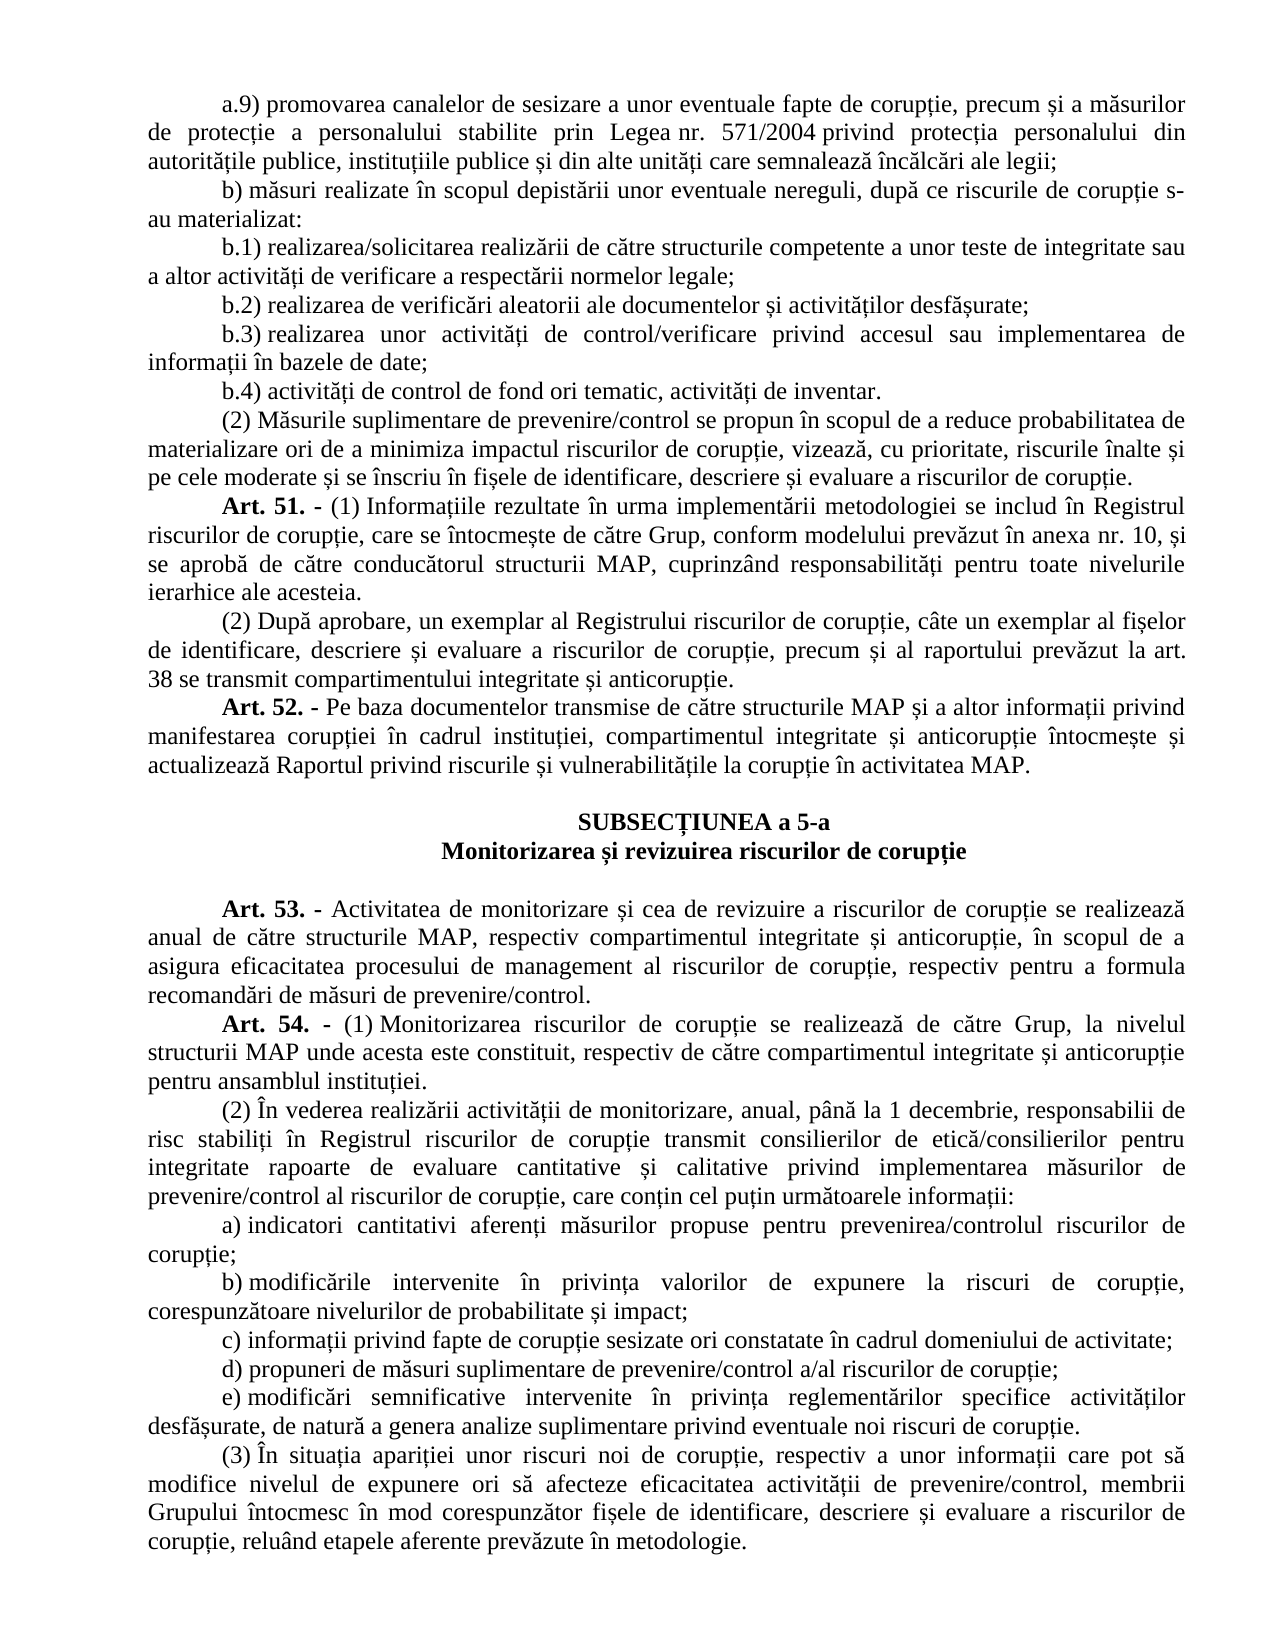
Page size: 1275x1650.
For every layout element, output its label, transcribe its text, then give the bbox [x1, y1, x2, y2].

text b.2) realizarea de verificări aleatorii ale documentelor și activităților desfășurate; [148, 290, 1186, 319]
text c) informații privind fapte de corupție sesizate ori constatate în cadrul domeniului de activitate; [148, 1325, 1186, 1354]
text (3) În situația apariției unor riscuri noi de corupție, respectiv a unor informații care pot să modifice nivelul de expunere ori să afecteze eficacitatea activității de prevenire/control, membrii Grupului întocmesc în mod corespunzător fișele de identificare, descriere și evaluare a riscurilor de corupție, reluând etapele aferente prevăzute în metodologie. [148, 1440, 1186, 1555]
text Art. 54. - (1) Monitorizarea riscurilor de corupție se realizează de către Grup, la nivelul structurii MAP unde acesta este constituit, respectiv de către compartimentul integritate și anticorupție pentru ansamblul instituției. [148, 1009, 1186, 1095]
text b.1) realizarea/solicitarea realizării de către structurile competente a unor teste de integritate sau a altor activități de verificare a respectării normelor legale; [148, 232, 1186, 290]
text Art. 51. - (1) Informațiile rezultate în urma implementării metodologiei se includ în Registrul riscurilor de corupție, care se întocmește de către Grup, conform modelului prevăzut în anexa nr. 10, și se aprobă de către conducătorul structurii MAP, cuprinzând responsabilități pentru toate nivelurile ierarhice ale acesteia. [148, 491, 1186, 606]
text a) indicatori cantitativi aferenți măsurilor propuse pentru prevenirea/controlul riscurilor de corupție; [148, 1210, 1186, 1267]
text b) modificările intervenite în privința valorilor de expunere la riscuri de corupție, corespunzătoare nivelurilor de probabilitate și impact; [148, 1267, 1186, 1325]
text a.9) promovarea canalelor de sesizare a unor eventuale fapte de corupție, precum și a măsurilor de protecție a personalului stabilite prin Legea nr. 571/2004 privind protecția personalului din autoritățile publice, instituțiile publice și din alte unități care semnalează încălcări ale legii; [148, 89, 1186, 175]
text Monitorizarea și revizuirea riscurilor de corupție [148, 836, 1186, 865]
text e) modificări semnificative intervenite în privința reglementărilor specifice activităților desfășurate, de natură a genera analize suplimentare privind eventuale noi riscuri de corupție. [148, 1382, 1186, 1440]
text b.4) activități de control de fond ori tematic, activități de inventar. [148, 376, 1186, 405]
text SUBSECȚIUNEA a 5-a [148, 807, 1186, 836]
text Art. 53. - Activitatea de monitorizare și cea de revizuire a riscurilor de corupție se realizează anual de către structurile MAP, respectiv compartimentul integritate și anticorupție, în scopul de a asigura eficacitatea procesului de management al riscurilor de corupție, respectiv pentru a formula recomandări de măsuri de prevenire/control. [148, 894, 1186, 1009]
text (2) După aprobare, un exemplar al Registrului riscurilor de corupție, câte un exemplar al fișelor de identificare, descriere și evaluare a riscurilor de corupție, precum și al raportului prevăzut la art. 38 se transmit compartimentului integritate și anticorupție. [148, 606, 1186, 692]
text d) propuneri de măsuri suplimentare de prevenire/control a/al riscurilor de corupție; [148, 1354, 1186, 1382]
text Art. 52. - Pe baza documentelor transmise de către structurile MAP și a altor informații privind manifestarea corupției în cadrul instituției, compartimentul integritate și anticorupție întocmește și actualizează Raportul privind riscurile și vulnerabilitățile la corupție în activitatea MAP. [148, 692, 1186, 779]
text (2) În vederea realizării activității de monitorizare, anual, până la 1 decembrie, responsabilii de risc stabiliți în Registrul riscurilor de corupție transmit consilierilor de etică/consilierilor pentru integritate rapoarte de evaluare cantitative și calitative privind implementarea măsurilor de prevenire/control al riscurilor de corupție, care conțin cel puțin următoarele informații: [148, 1095, 1186, 1210]
text b.3) realizarea unor activități de control/verificare privind accesul sau implementarea de informații în bazele de date; [148, 319, 1186, 376]
text (2) Măsurile suplimentare de prevenire/control se propun în scopul de a reduce probabilitatea de materializare ori de a minimiza impactul riscurilor de corupție, vizează, cu prioritate, riscurile înalte și pe cele moderate și se înscriu în fișele de identificare, descriere și evaluare a riscurilor de corupție. [148, 405, 1186, 491]
text b) măsuri realizate în scopul depistării unor eventuale nereguli, după ce riscurile de corupție s-au materializat: [148, 175, 1186, 232]
